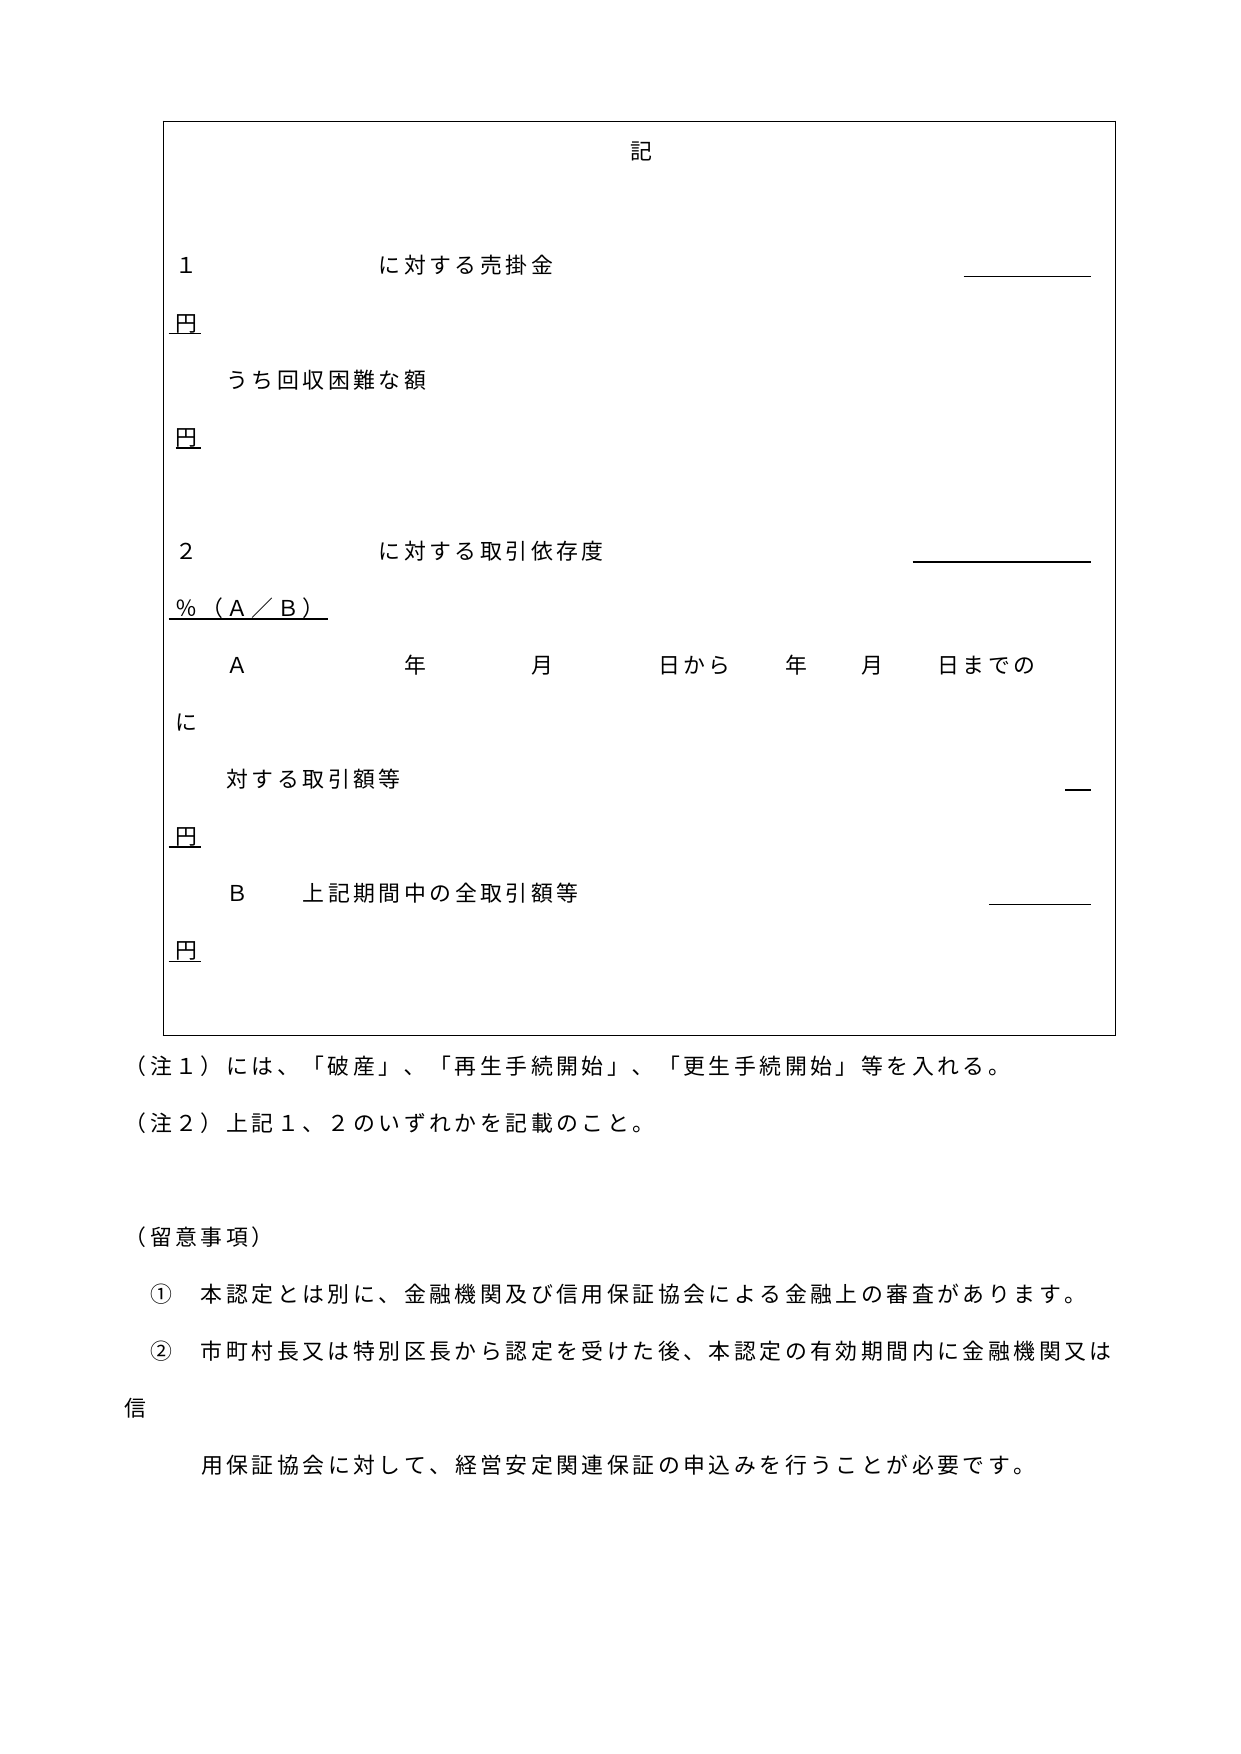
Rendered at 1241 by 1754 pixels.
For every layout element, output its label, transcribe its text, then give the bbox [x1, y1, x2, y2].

text 用保証協会に対して、経営安定関連保証の申込みを行うことが必要です。 [124, 1436, 1116, 1493]
text （注２）上記１、２のいずれかを記載のこと。 [124, 1093, 1116, 1150]
text （留意事項） [124, 1207, 1116, 1264]
text （注１）には、「破産」､「再生手続開始」､「更生手続開始」等を入れる。 [124, 1036, 1116, 1093]
text ① 本認定とは別に、金融機関及び信用保証協会による金融上の審査があります。 [124, 1264, 1116, 1321]
text ② 市町村長又は特別区長から認定を受けた後、本認定の有効期間内に金融機関又は信 [124, 1321, 1116, 1436]
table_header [164, 122, 1115, 1035]
